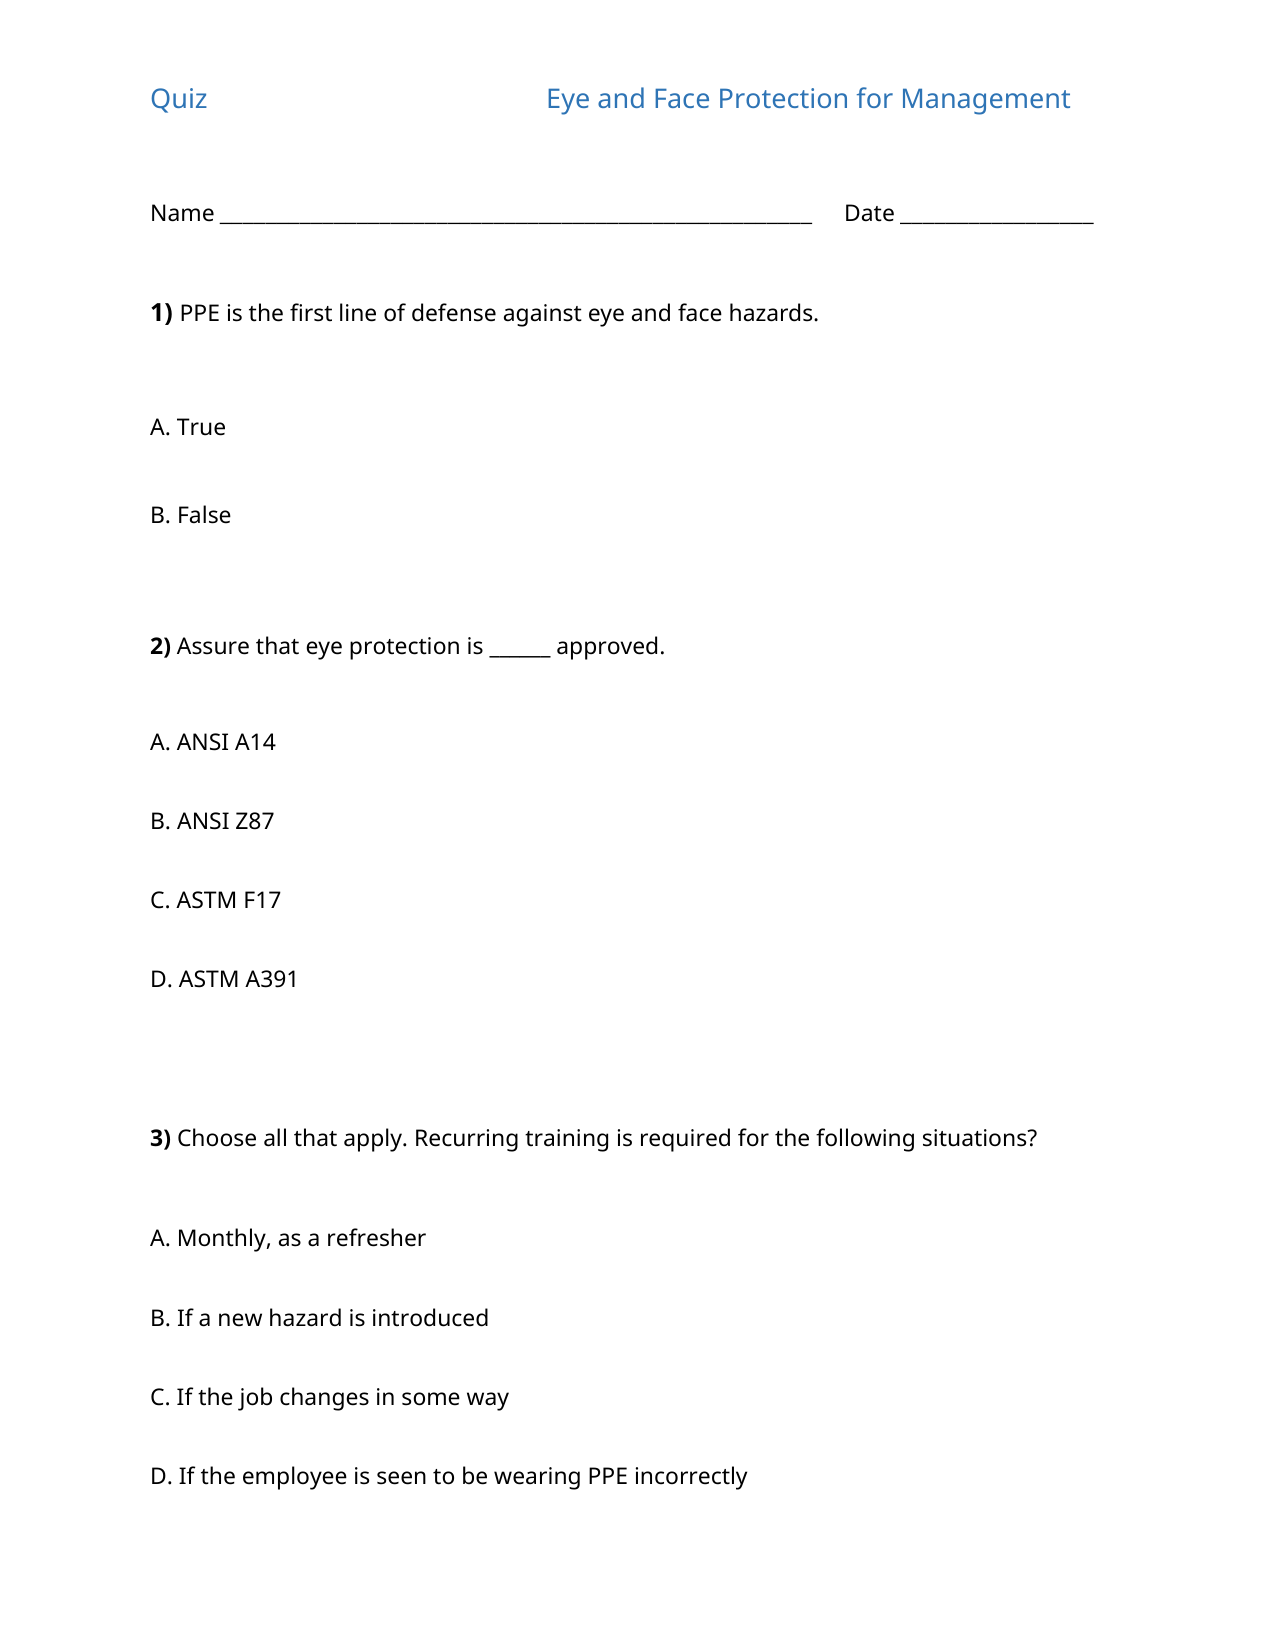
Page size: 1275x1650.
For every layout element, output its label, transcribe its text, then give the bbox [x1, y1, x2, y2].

text 1) PPE is the first line of defense against eye and face hazards. [150, 294, 1125, 328]
text D. ASTM A391 [150, 963, 1125, 994]
text D. If the employee is seen to be wearing PPE incorrectly [150, 1460, 1125, 1491]
text C. ASTM F17 [150, 884, 1125, 915]
text A. True [150, 411, 1125, 442]
text Name ____________________________________________________ Date _________________ [150, 197, 1125, 228]
list A. Monthly, as a refresher [150, 1222, 1125, 1254]
text C. If the job changes in some way [150, 1381, 1125, 1412]
text B. False [150, 499, 1125, 530]
text A. ANSI A14 [150, 726, 1125, 757]
text B. ANSI Z87 [150, 805, 1125, 836]
text 2) Assure that eye protection is ______ approved. [150, 630, 1125, 661]
text 3) Choose all that apply. Recurring training is required for the following situations? [150, 1122, 1125, 1153]
text B. If a new hazard is introduced [150, 1302, 1125, 1333]
